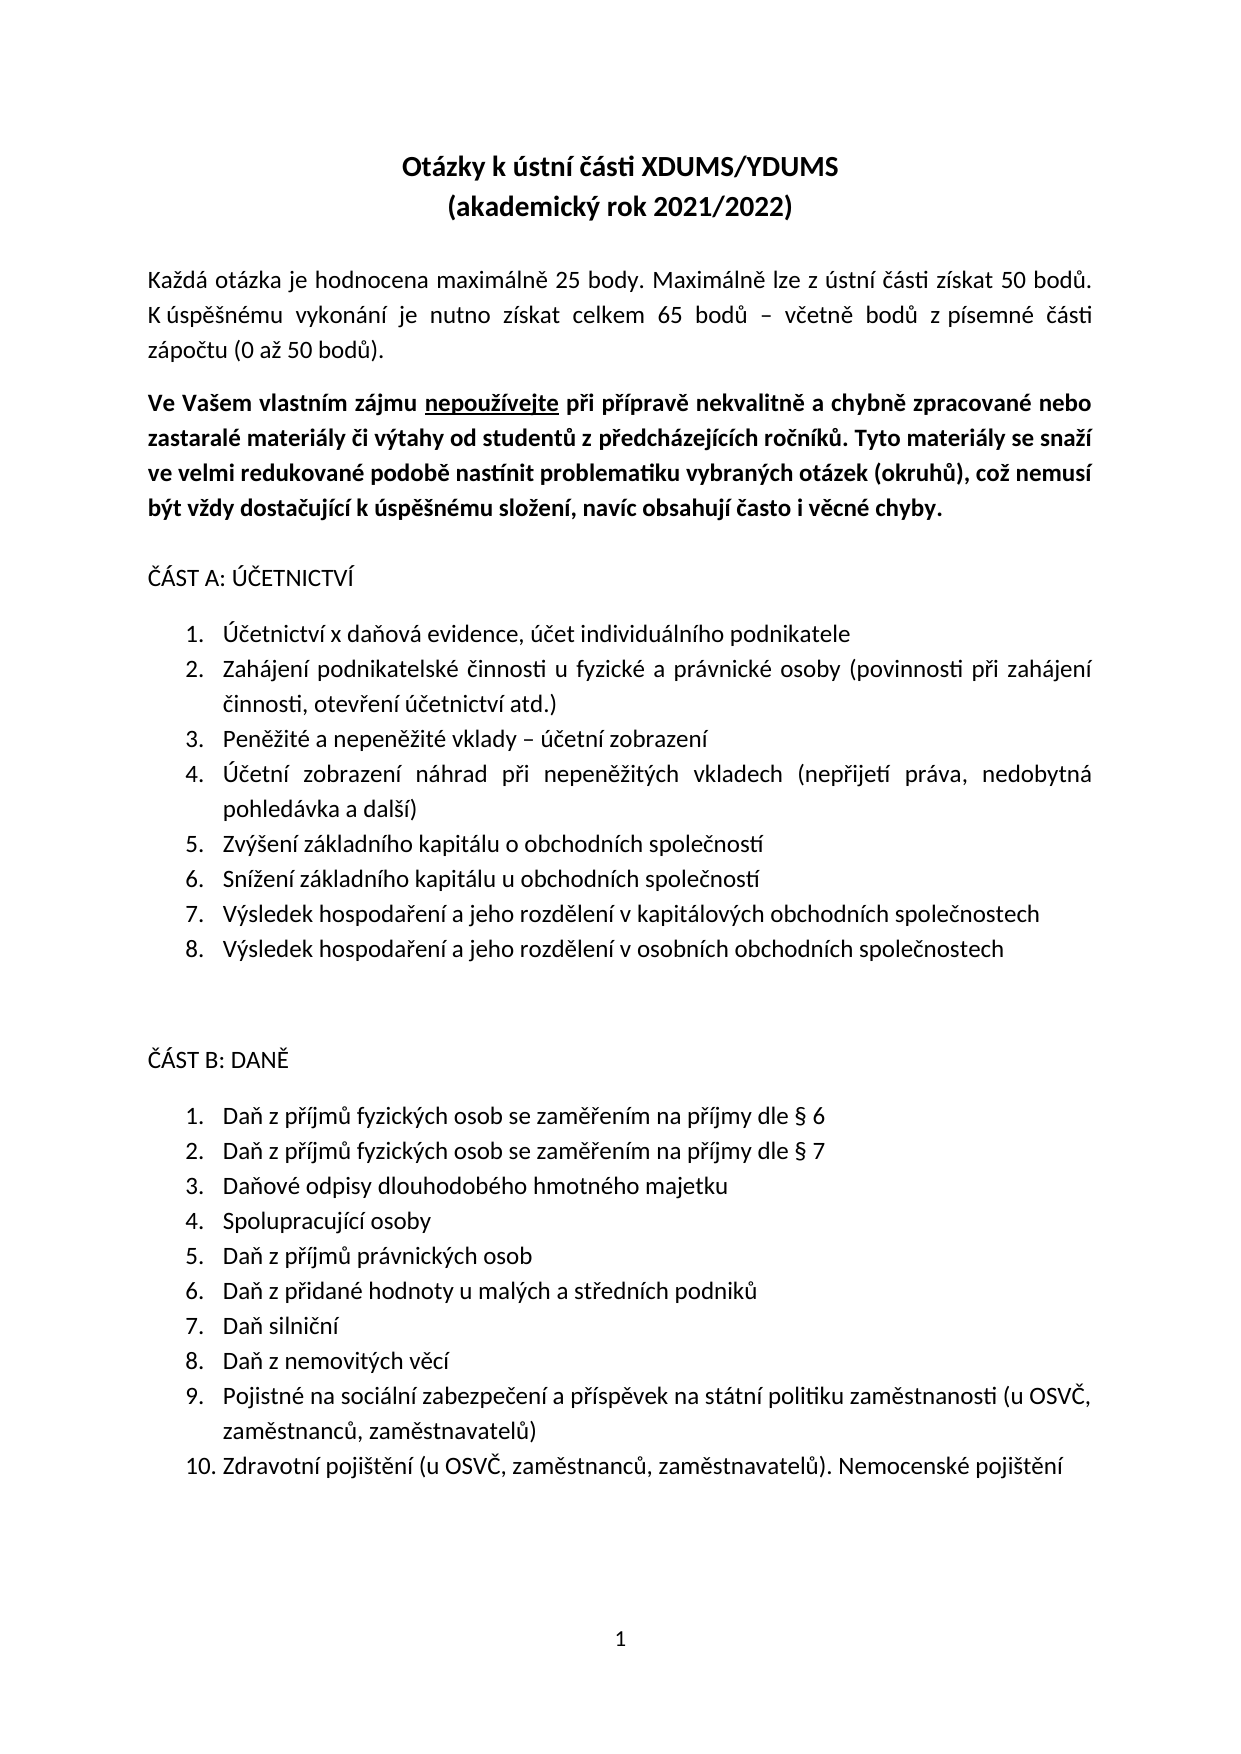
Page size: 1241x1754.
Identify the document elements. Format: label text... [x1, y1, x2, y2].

list Daň silniční [185, 1310, 1093, 1341]
list Zvýšení základního kapitálu o obchodních společností [185, 828, 1093, 858]
list Daň z příjmů právnických osob [185, 1240, 1093, 1271]
text Každá otázka je hodnocena maximálně 25 body. Maximálně lze z ústní části získat 50 bodů. K úspěšnému vykonání je nutno získat celkem 65 bodů – včetně bodů z písemné části zápočtu (0 až 50 bodů). [148, 264, 1093, 365]
list Výsledek hospodaření a jeho rozdělení v osobních obchodních společnostech [185, 933, 1093, 963]
list Zahájení podnikatelské činnosti u fyzické a právnické osoby (povinnosti při zahájení činnosti, otevření účetnictví atd.) [185, 653, 1093, 718]
text Ve Vašem vlastním zájmu nepoužívejte při přípravě nekvalitně a chybně zpracované nebo zastaralé materiály či výtahy od studentů z předcházejících ročníků. Tyto materiály se snaží ve velmi redukované podobě nastínit problematiku vybraných otázek (okruhů), což nemusí být vždy dostačující k úspěšnému složení, navíc obsahují často i věcné chyby. [148, 387, 1093, 523]
list Daň z nemovitých věcí [185, 1345, 1093, 1376]
text ČÁST A: ÚČETNICTVÍ [148, 562, 1093, 593]
list Účetní zobrazení náhrad při nepeněžitých vkladech (nepřijetí práva, nedobytná pohledávka a další) [185, 758, 1093, 823]
list Daň z příjmů fyzických osob se zaměřením na příjmy dle § 6 [185, 1100, 1093, 1131]
list Účetnictví x daňová evidence, účet individuálního podnikatele [185, 618, 1093, 648]
text Otázky k ústní části XDUMS/YDUMS [148, 148, 1093, 183]
list Snížení základního kapitálu u obchodních společností [185, 863, 1093, 893]
list Daňové odpisy dlouhodobého hmotného majetku [185, 1170, 1093, 1201]
text (akademický rok 2021/2022) [148, 188, 1093, 224]
list Spolupracující osoby [185, 1205, 1093, 1236]
text ČÁST B: DANĚ [148, 1044, 1093, 1075]
list Daň z příjmů fyzických osob se zaměřením na příjmy dle § 7 [185, 1135, 1093, 1166]
list Pojistné na sociální zabezpečení a příspěvek na státní politiku zaměstnanosti (u OSVČ, zaměstnanců, zaměstnavatelů) [185, 1380, 1093, 1446]
list Daň z přidané hodnoty u malých a středních podniků [185, 1275, 1093, 1306]
list Výsledek hospodaření a jeho rozdělení v kapitálových obchodních společnostech [185, 898, 1093, 928]
list Peněžité a nepeněžité vklady – účetní zobrazení [185, 723, 1093, 753]
list Zdravotní pojištění (u OSVČ, zaměstnanců, zaměstnavatelů). Nemocenské pojištění [185, 1450, 1093, 1481]
